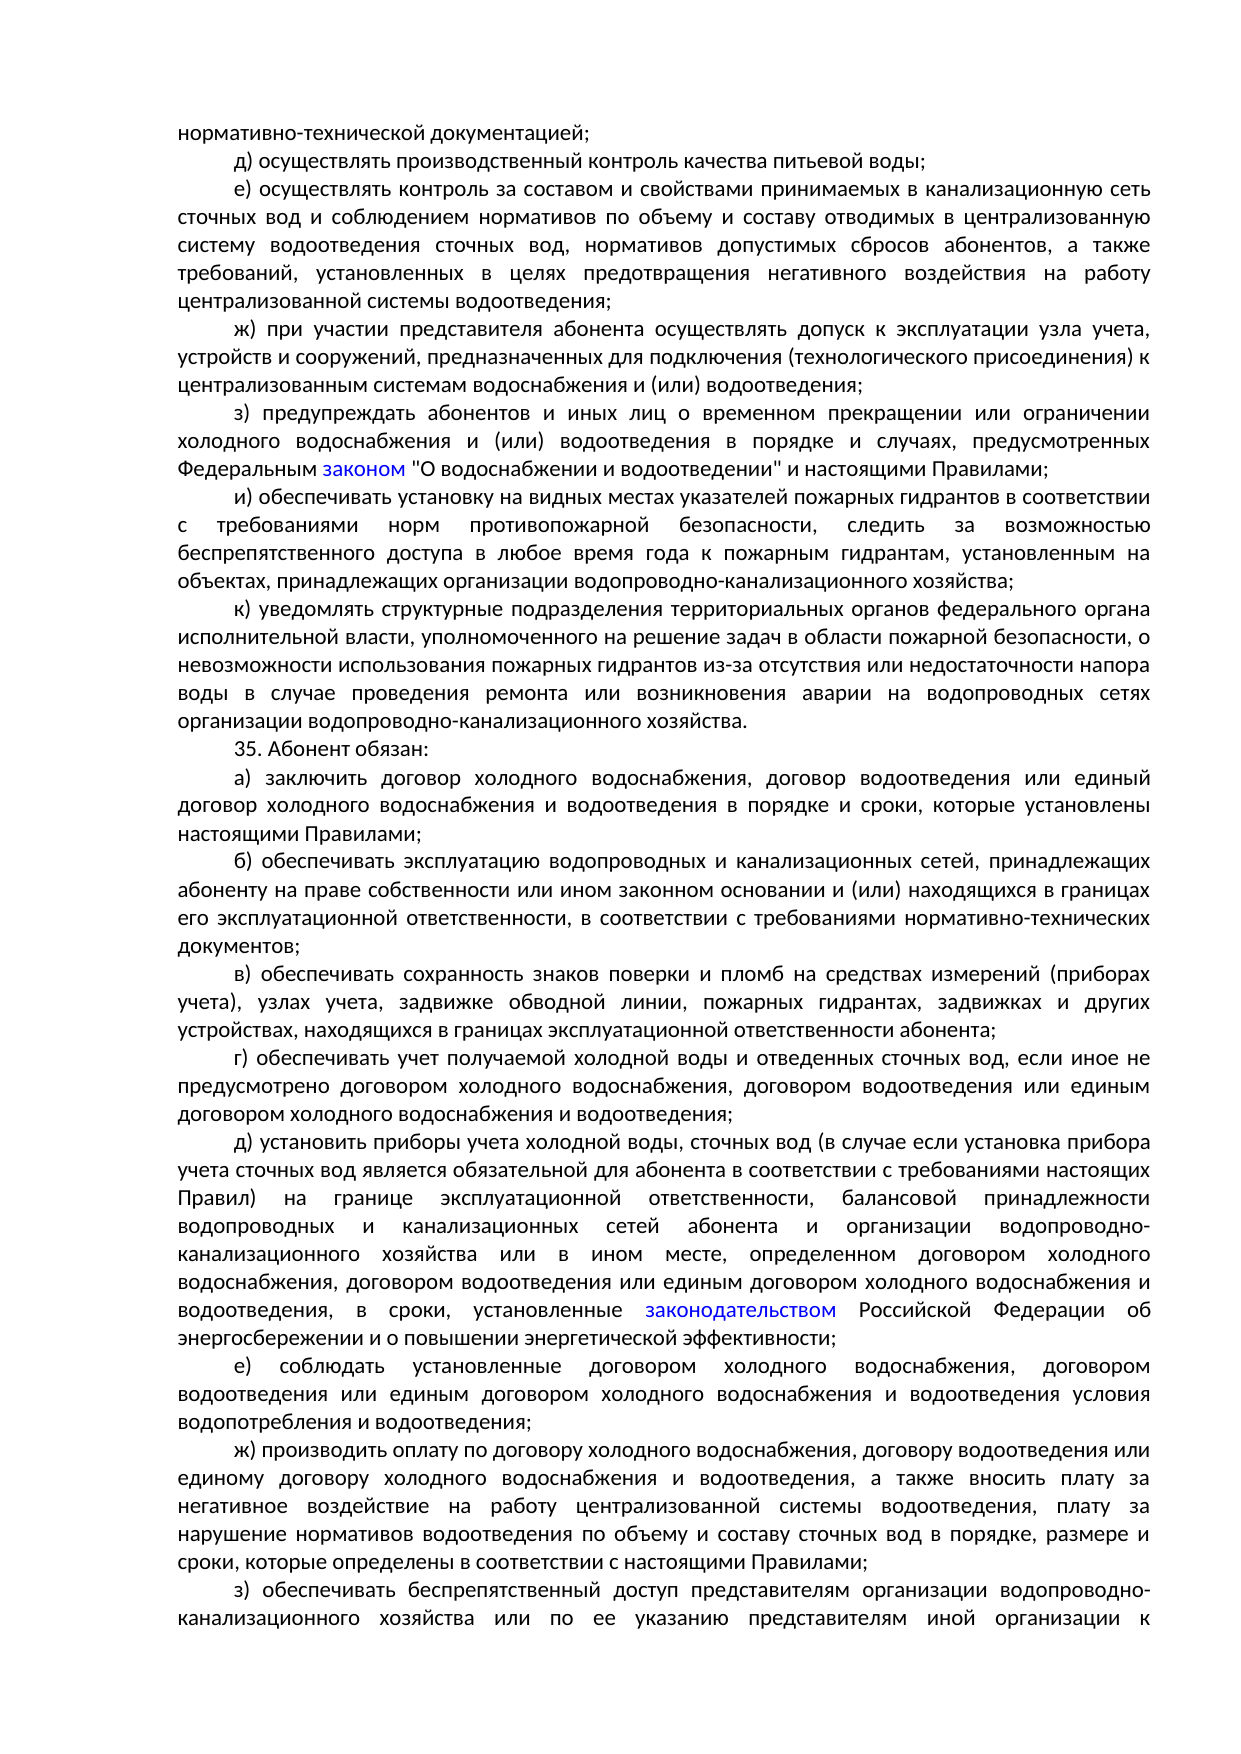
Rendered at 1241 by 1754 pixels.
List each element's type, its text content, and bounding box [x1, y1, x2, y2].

text е) соблюдать установленные договором холодного водоснабжения, договором водоотведения или единым договором холодного водоснабжения и водоотведения условия водопотребления и водоотведения; [177, 1351, 1152, 1435]
text а) заключить договор холодного водоснабжения, договор водоотведения или единый договор холодного водоснабжения и водоотведения в порядке и сроки, которые установлены настоящими Правилами; [177, 763, 1152, 847]
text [177, 1575, 1152, 1631]
text 35. Абонент обязан: [177, 734, 1152, 763]
text е) осуществлять контроль за составом и свойствами принимаемых в канализационную сеть сточных вод и соблюдением нормативов по объему и составу отводимых в централизованную систему водоотведения сточных вод, нормативов допустимых сбросов абонентов, а также требований, установленных в целях предотвращения негативного воздействия на работу централизованной системы водоотведения; [177, 174, 1152, 314]
text д) установить приборы учета холодной воды, сточных вод (в случае если установка прибора учета сточных вод является обязательной для абонента в соответствии с требованиями настоящих Правил) на границе эксплуатационной ответственности, балансовой принадлежности водопроводных и канализационных сетей абонента и организации водопроводно-канализационного хозяйства или в ином месте, определенном договором холодного водоснабжения, договором водоотведения или единым договором холодного водоснабжения и водоотведения, в сроки, установленные законодательством Российской Федерации об энергосбережении и о повышении энергетической эффективности; [177, 1127, 1152, 1351]
text в) обеспечивать сохранность знаков поверки и пломб на средствах измерений (приборах учета), узлах учета, задвижке обводной линии, пожарных гидрантах, задвижках и других устройствах, находящихся в границах эксплуатационной ответственности абонента; [177, 959, 1152, 1043]
text ж) при участии представителя абонента осуществлять допуск к эксплуатации узла учета, устройств и сооружений, предназначенных для подключения (технологического присоединения) к централизованным системам водоснабжения и (или) водоотведения; [177, 314, 1152, 398]
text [177, 118, 1152, 146]
text ж) производить оплату по договору холодного водоснабжения, договору водоотведения или единому договору холодного водоснабжения и водоотведения, а также вносить плату за негативное воздействие на работу централизованной системы водоотведения, плату за нарушение нормативов водоотведения по объему и составу сточных вод в порядке, размере и сроки, которые определены в соответствии с настоящими Правилами; [177, 1435, 1152, 1575]
text г) обеспечивать учет получаемой холодной воды и отведенных сточных вод, если иное не предусмотрено договором холодного водоснабжения, договором водоотведения или единым договором холодного водоснабжения и водоотведения; [177, 1043, 1152, 1127]
text з) предупреждать абонентов и иных лиц о временном прекращении или ограничении холодного водоснабжения и (или) водоотведения в порядке и случаях, предусмотренных Федеральным законом "О водоснабжении и водоотведении" и настоящими Правилами; [177, 398, 1152, 482]
text д) осуществлять производственный контроль качества питьевой воды; [177, 146, 1152, 174]
text к) уведомлять структурные подразделения территориальных органов федерального органа исполнительной власти, уполномоченного на решение задач в области пожарной безопасности, о невозможности использования пожарных гидрантов из-за отсутствия или недостаточности напора воды в случае проведения ремонта или возникновения аварии на водопроводных сетях организации водопроводно-канализационного хозяйства. [177, 594, 1152, 734]
text и) обеспечивать установку на видных местах указателей пожарных гидрантов в соответствии с требованиями норм противопожарной безопасности, следить за возможностью беспрепятственного доступа в любое время года к пожарным гидрантам, установленным на объектах, принадлежащих организации водопроводно-канализационного хозяйства; [177, 482, 1152, 594]
text б) обеспечивать эксплуатацию водопроводных и канализационных сетей, принадлежащих абоненту на праве собственности или ином законном основании и (или) находящихся в границах его эксплуатационной ответственности, в соответствии с требованиями нормативно-технических документов; [177, 847, 1152, 959]
